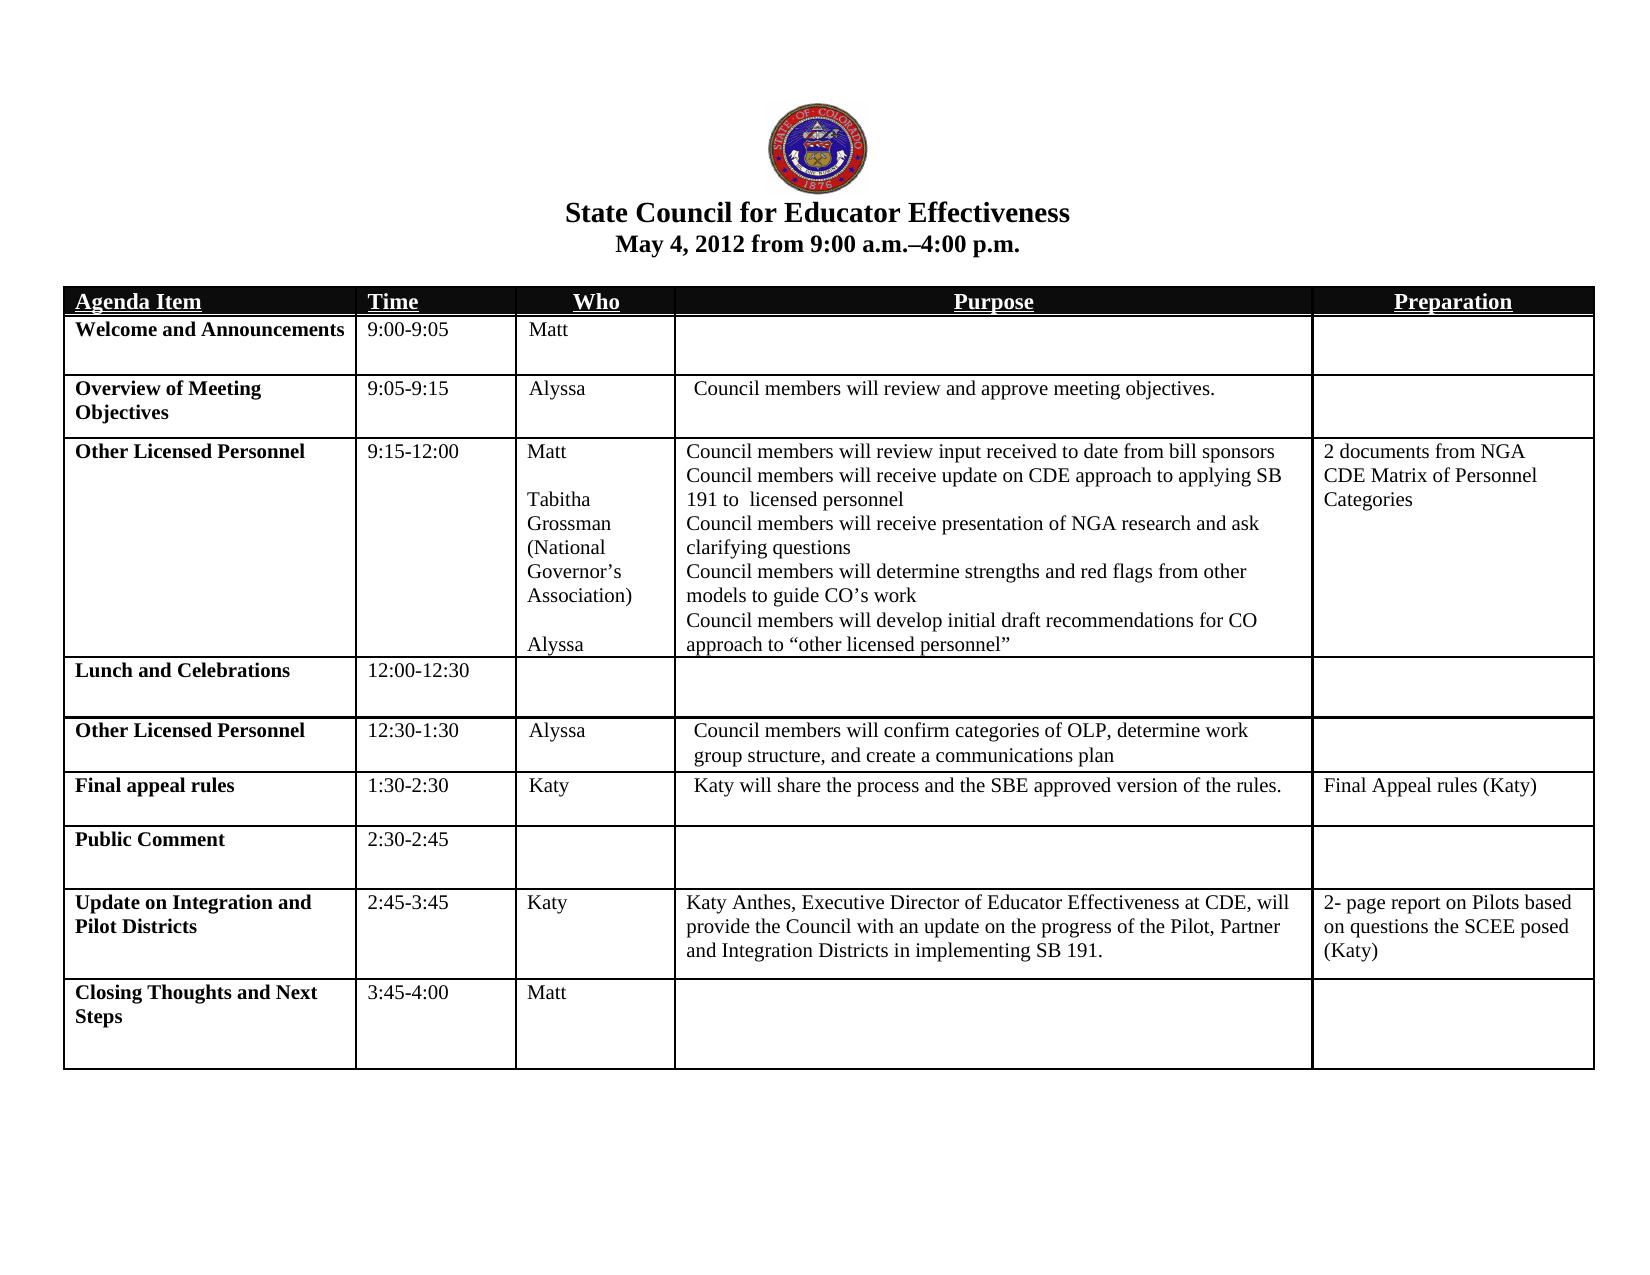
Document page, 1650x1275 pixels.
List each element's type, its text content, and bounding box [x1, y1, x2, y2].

table_cell 2:45-3:45 [357, 890, 515, 978]
table_cell [676, 658, 1311, 716]
table_cell Matt [517, 980, 674, 1068]
table_cell Final Appeal rules (Katy) [1314, 773, 1593, 825]
table_cell Closing Thoughts and Next Steps [65, 980, 355, 1068]
table_cell 3:45-4:00 [357, 980, 515, 1068]
table_cell [676, 827, 1311, 888]
table_cell Katy will share the process and the SBE approved version of the rules. [676, 773, 1311, 825]
table_cell Council members will confirm categories of OLP, determine work group structure, and create a communications plan [676, 719, 1311, 771]
table_header Who [517, 288, 674, 314]
table_cell 2 documents from NGA CDE Matrix of Personnel Categories [1314, 439, 1593, 656]
table_header Time [357, 288, 515, 314]
table_cell Lunch and Celebrations [65, 658, 355, 716]
table_cell Welcome and Announcements [65, 317, 355, 373]
table_cell [1314, 719, 1593, 771]
table_cell 2:30-2:45 [357, 827, 515, 888]
table_cell Overview of Meeting Objectives [65, 376, 355, 437]
table_cell [517, 658, 674, 716]
table_cell 12:00-12:30 [357, 658, 515, 716]
table_header Agenda Item [65, 288, 355, 314]
table_cell Katy Anthes, Executive Director of Educator Effectiveness at CDE, will provide the Council with an update on the progress of the Pilot, Partner and Integration Districts in implementing SB 191. [676, 890, 1311, 978]
table_cell [1314, 317, 1593, 373]
table_cell Alyssa [517, 719, 674, 771]
table_cell Katy [517, 773, 674, 825]
table_cell 12:30-1:30 [357, 719, 515, 771]
text State Council for Educator Effectiveness [75, 195, 1560, 229]
table_cell Katy [517, 890, 674, 978]
table_cell Final appeal rules [65, 773, 355, 825]
table_cell 2- page report on Pilots based on questions the SCEE posed (Katy) [1314, 890, 1593, 978]
table_cell [1314, 658, 1593, 716]
table_cell [1314, 827, 1593, 888]
table_cell Alyssa [517, 376, 674, 437]
table_cell 1:30-2:30 [357, 773, 515, 825]
text May 4, 2012 from 9:00 a.m.–4:00 p.m. [75, 229, 1560, 257]
table_cell Matt [517, 317, 674, 373]
table_cell Council members will review input received to date from bill sponsors Council members will receive update on CDE approach to applying SB 191 to licensed personnel Council members will receive presentation of NGA research and ask clarifying questions Council members will determine strengths and red flags from other models to guide CO’s work Council members will develop initial draft recommendations for CO approach to “other licensed personnel” [676, 439, 1311, 656]
table_cell 9:00-9:05 [357, 317, 515, 373]
table_cell [1314, 376, 1593, 437]
table_cell [676, 317, 1311, 373]
table_cell Matt Tabitha Grossman (National Governor’s Association) Alyssa [517, 439, 674, 656]
table_cell 9:05-9:15 [357, 376, 515, 437]
table_cell Other Licensed Personnel [65, 439, 355, 656]
table_cell Update on Integration and Pilot Districts [65, 890, 355, 978]
table_cell Council members will review and approve meeting objectives. [676, 376, 1311, 437]
table_cell Other Licensed Personnel [65, 719, 355, 771]
table_cell [517, 827, 674, 888]
table_cell Public Comment [65, 827, 355, 888]
table_header Preparation [1314, 288, 1593, 314]
table_header Purpose [676, 288, 1311, 314]
picture [766, 101, 869, 196]
table_cell [1314, 980, 1593, 1068]
table_cell [676, 980, 1311, 1068]
table_cell 9:15-12:00 [357, 439, 515, 656]
